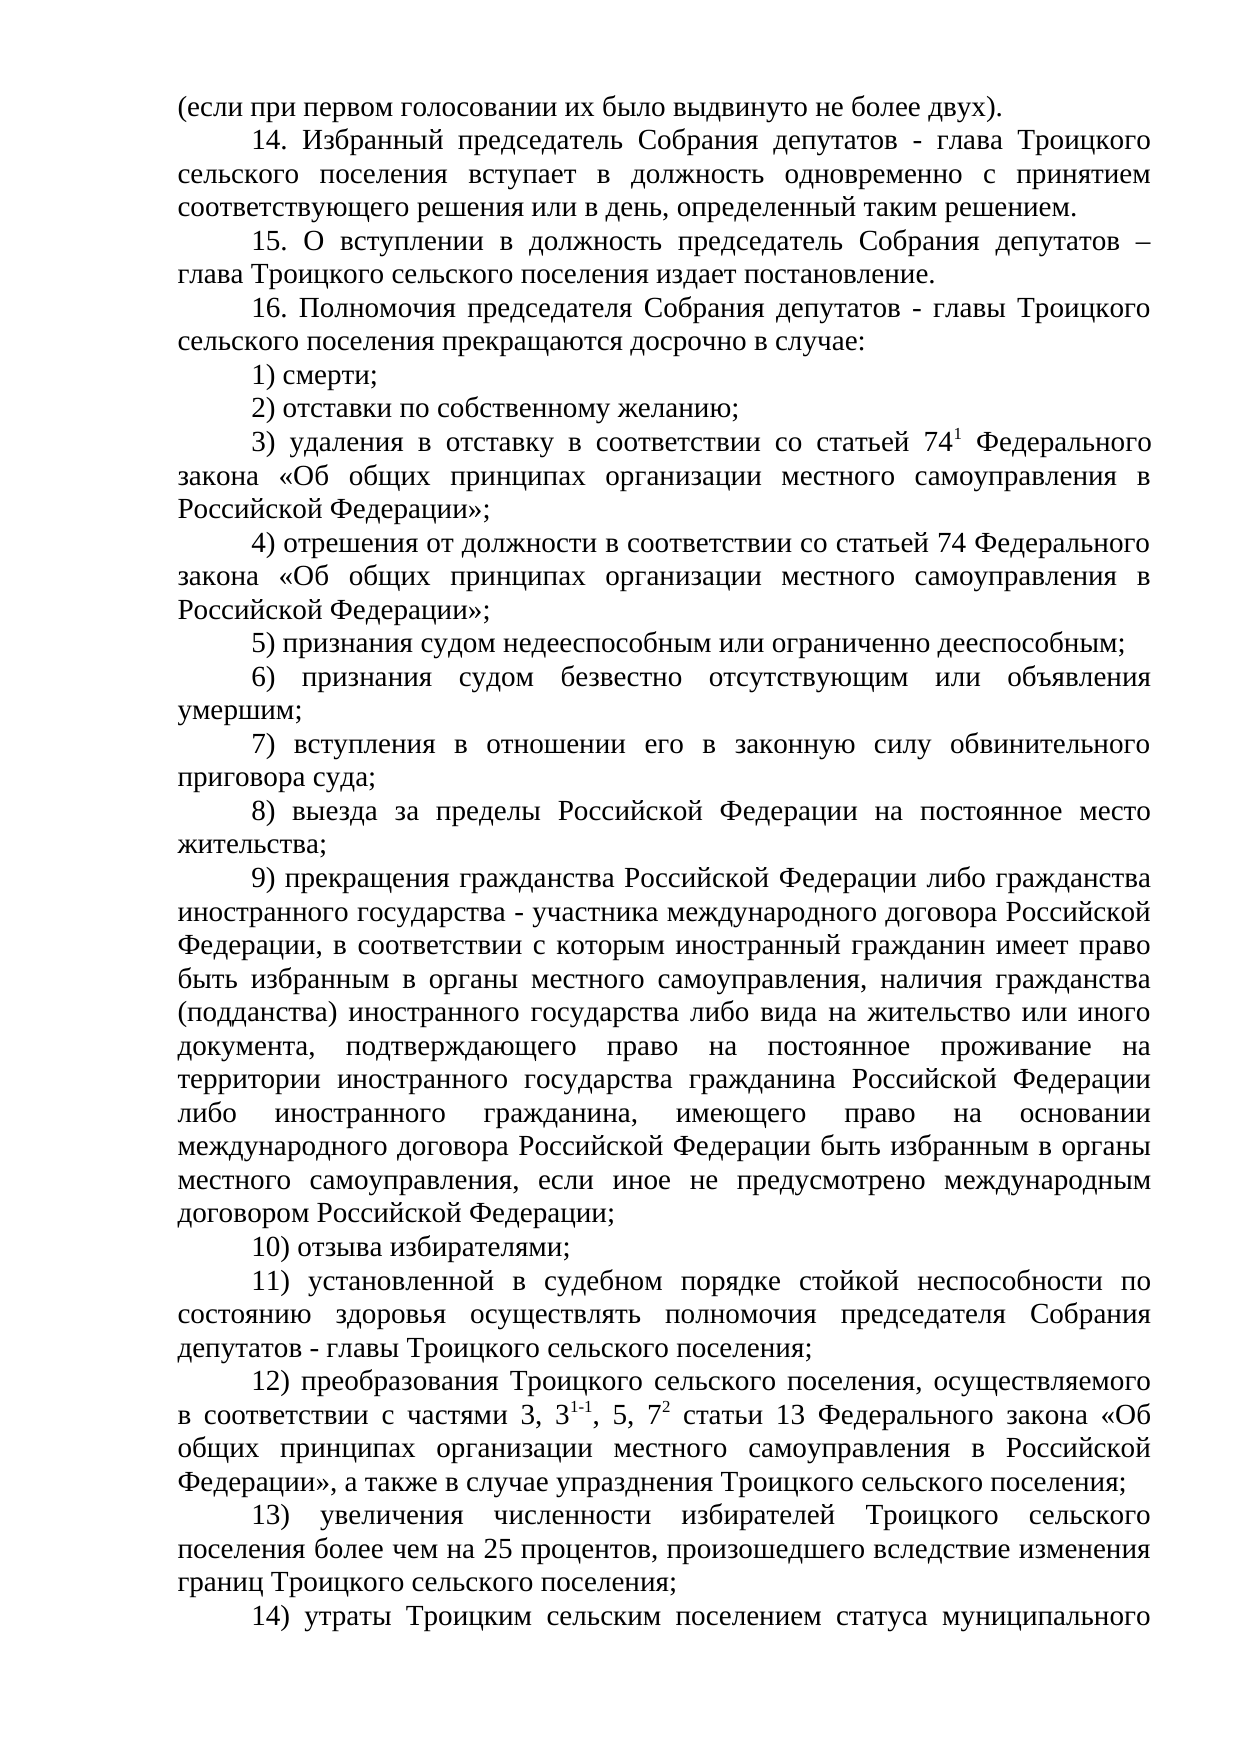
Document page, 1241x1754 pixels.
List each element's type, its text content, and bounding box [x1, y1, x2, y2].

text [177, 1598, 1152, 1632]
text 7) вступления в отношении его в законную силу обвинительного приговора суда; [177, 726, 1152, 793]
text 12) преобразования Троицкого сельского поселения, осуществляемого в соответствии с частями 3, 31-1, 5, 72 статьи 13 Федерального закона «Об общих принципах организации местного самоуправления в Российской Федерации», а также в случае упразднения Троицкого сельского поселения; [177, 1363, 1152, 1497]
text 6) признания судом безвестно отсутствующим или объявления умершим; [177, 659, 1152, 726]
text 8) выезда за пределы Российской Федерации на постоянное место жительства; [177, 793, 1152, 860]
text 5) признания судом недееспособным или ограниченно дееспособным; [177, 625, 1152, 659]
text 15. О вступлении в должность председатель Собрания депутатов – глава Троицкого сельского поселения издает постановление. [177, 223, 1152, 290]
text 3) удаления в отставку в соответствии со статьей 741 Федерального закона «Об общих принципах организации местного самоуправления в Российской Федерации»; [177, 424, 1152, 525]
text 4) отрешения от должности в соответствии со статьей 74 Федерального закона «Об общих принципах организации местного самоуправления в Российской Федерации»; [177, 525, 1152, 625]
text 14. Избранный председатель Собрания депутатов - глава Троицкого сельского поселения вступает в должность одновременно с принятием соответствующего решения или в день, определенный таким решением. [177, 122, 1152, 223]
text 2) отставки по собственному желанию; [177, 391, 1152, 424]
text 13) увеличения численности избирателей Троицкого сельского поселения более чем на 25 процентов, произошедшего вследствие изменения границ Троицкого сельского поселения; [177, 1497, 1152, 1598]
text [177, 89, 1152, 122]
text 10) отзыва избирателями; [177, 1229, 1152, 1263]
text 16. Полномочия председателя Собрания депутатов - главы Троицкого сельского поселения прекращаются досрочно в случае: [177, 290, 1152, 357]
text 1) смерти; [177, 357, 1152, 391]
text 9) прекращения гражданства Российской Федерации либо гражданства иностранного государства - участника международного договора Российской Федерации, в соответствии с которым иностранный гражданин имеет право быть избранным в органы местного самоуправления, наличия гражданства (подданства) иностранного государства либо вида на жительство или иного документа, подтверждающего право на постоянное проживание на территории иностранного государства гражданина Российской Федерации либо иностранного гражданина, имеющего право на основании международного договора Российской Федерации быть избранным в органы местного самоуправления, если иное не предусмотрено международным договором Российской Федерации; [177, 860, 1152, 1229]
text 11) установленной в судебном порядке стойкой неспособности по состоянию здоровья осуществлять полномочия председателя Собрания депутатов - главы Троицкого сельского поселения; [177, 1263, 1152, 1363]
